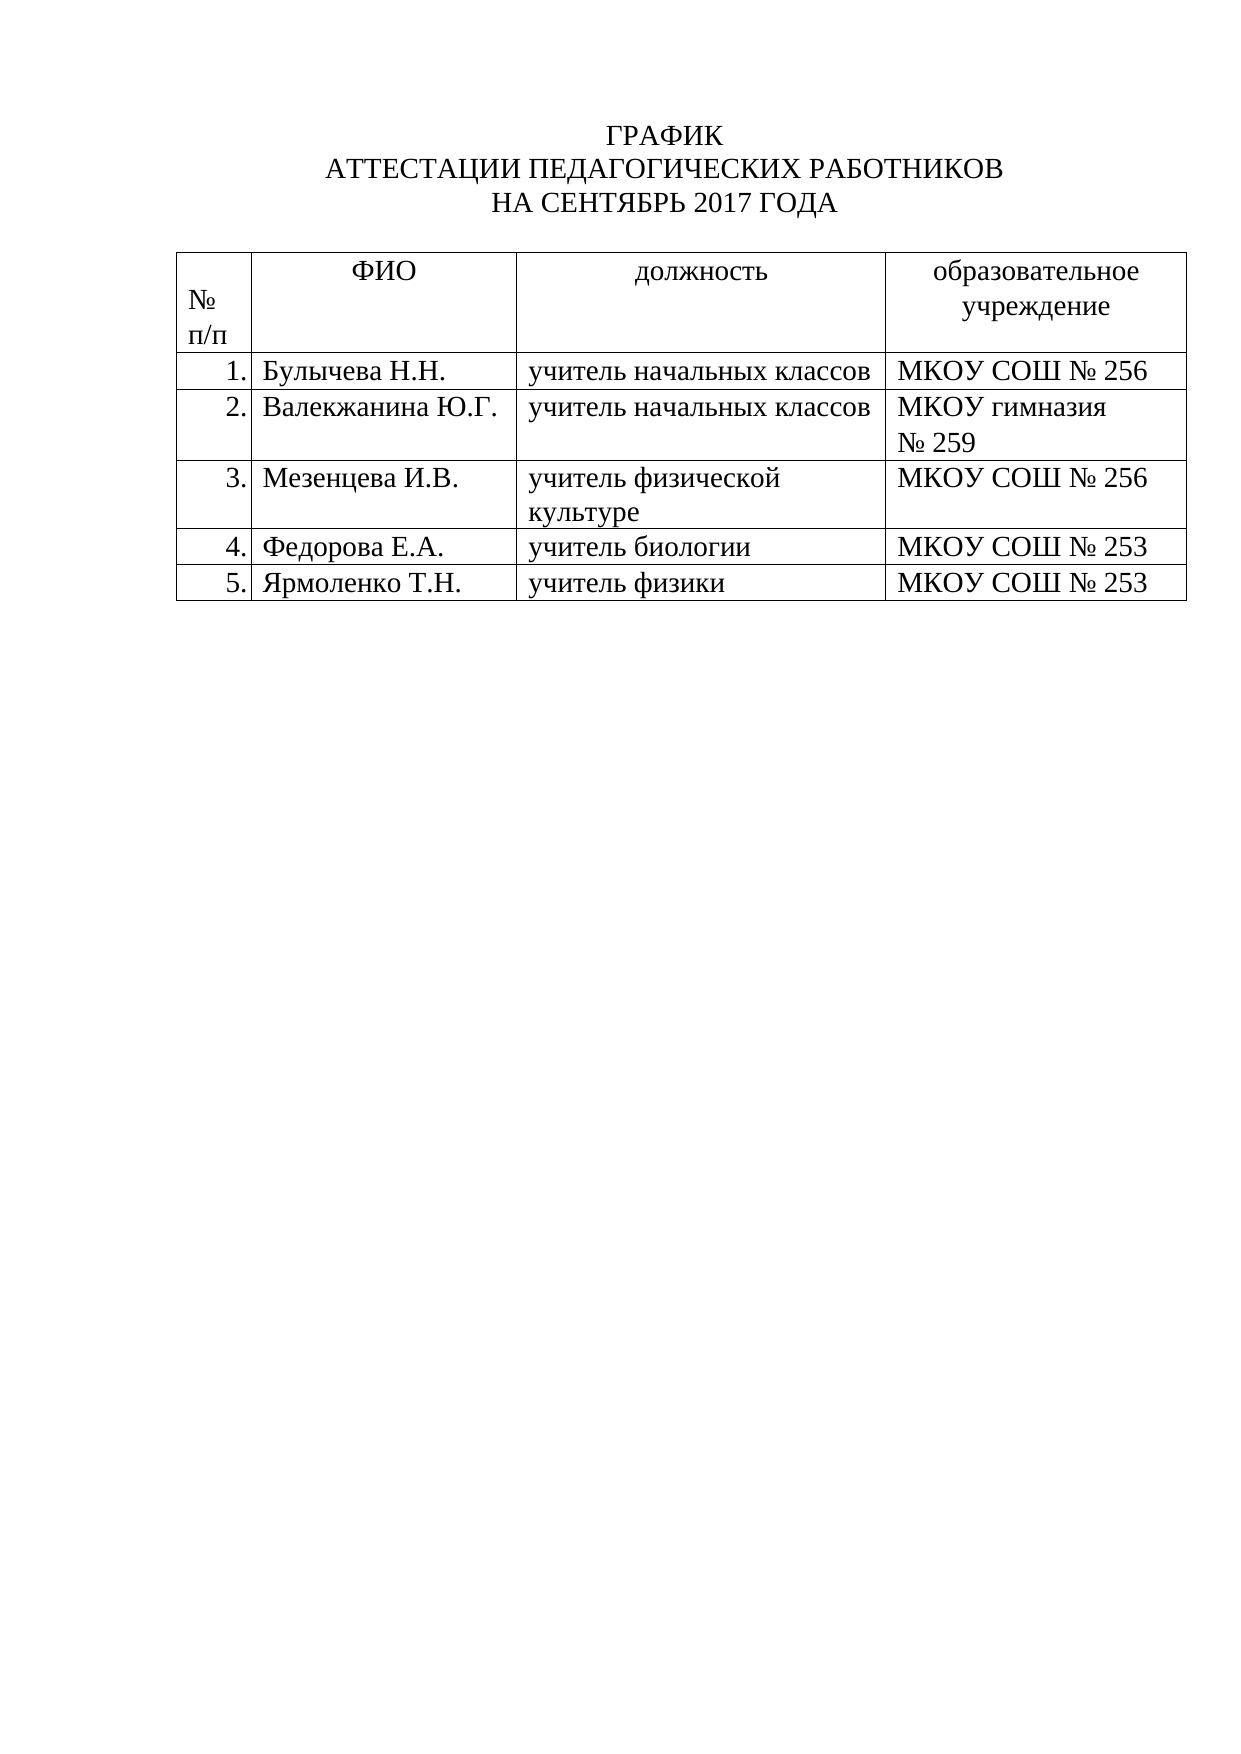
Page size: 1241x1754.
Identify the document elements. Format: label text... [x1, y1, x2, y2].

table_cell [177, 390, 251, 459]
table_cell учитель начальных классов [517, 353, 885, 388]
table_header должность [517, 253, 885, 352]
table_cell Булычева Н.Н. [252, 353, 516, 388]
table_header образовательное учреждение [886, 253, 1186, 352]
table_cell Федорова Е.А. [252, 529, 516, 564]
table_cell Валекжанина Ю.Г. [252, 390, 516, 459]
table_cell МКОУ СОШ № 253 [886, 565, 1186, 600]
table_cell [177, 529, 251, 564]
table_cell Ярмоленко Т.Н. [252, 565, 516, 600]
table_cell учитель биологии [517, 529, 885, 564]
table_cell МКОУ СОШ № 256 [886, 461, 1186, 528]
table_cell [177, 461, 251, 528]
table_cell учитель физики [517, 565, 885, 600]
table_header ФИО [252, 253, 516, 352]
text ГРАФИК [177, 118, 1152, 152]
table_cell Мезенцева И.В. [252, 461, 516, 528]
table_cell МКОУ СОШ № 253 [886, 529, 1186, 564]
table_cell МКОУ СОШ № 256 [886, 353, 1186, 388]
table_cell учитель физической культуре [517, 461, 885, 528]
text АТТЕСТАЦИИ ПЕДАГОГИЧЕСКИХ РАБОТНИКОВ [177, 152, 1152, 185]
text НА СЕНТЯБРЬ 2017 ГОДА [177, 185, 1152, 219]
table_cell [177, 565, 251, 600]
table_header № п/п [177, 253, 251, 352]
table_cell [177, 353, 251, 388]
table_cell МКОУ гимназия № 259 [886, 390, 1186, 459]
table_cell учитель начальных классов [517, 390, 885, 459]
